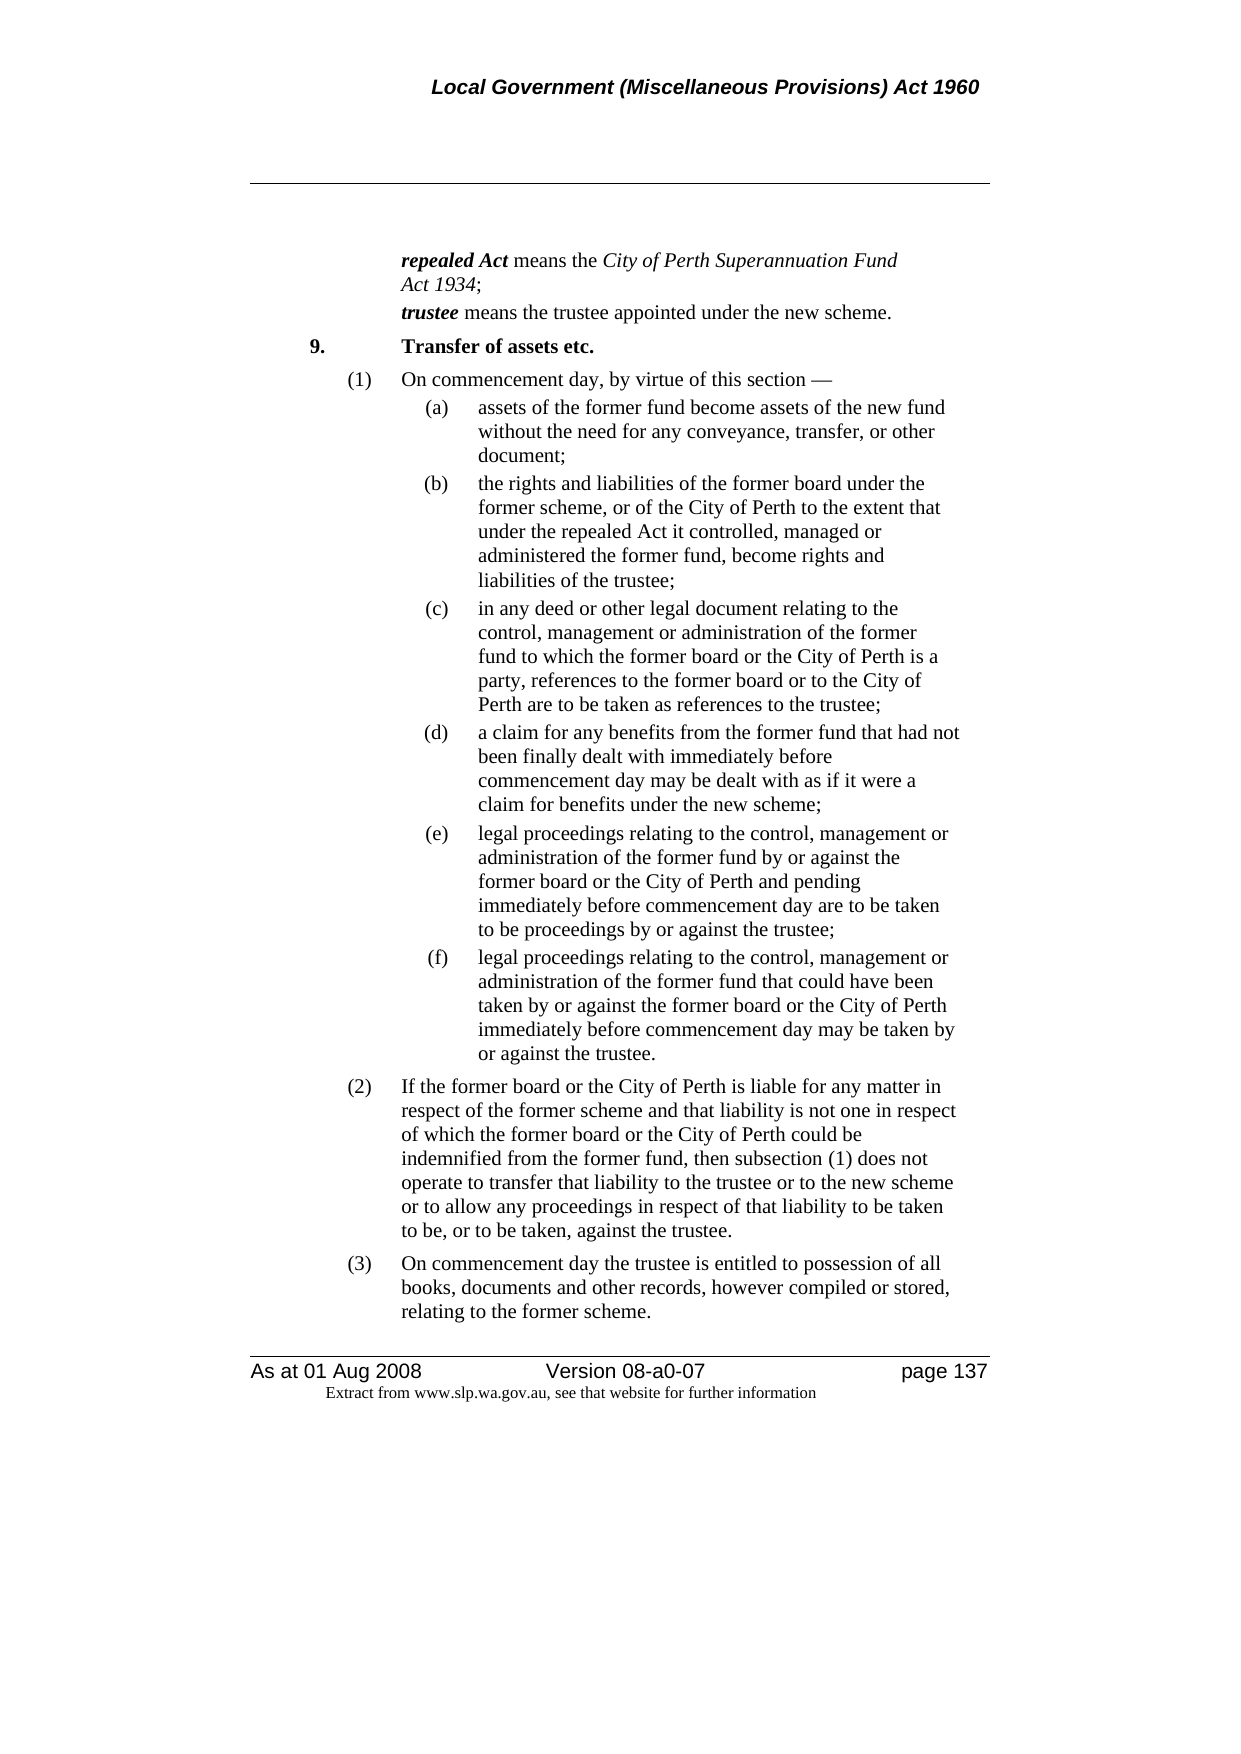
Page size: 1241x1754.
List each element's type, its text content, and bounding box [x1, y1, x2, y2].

text (1) On commencement day, by virtue of this section — [312, 367, 960, 391]
text (b) the rights and liabilities of the former board under the former scheme, or of the City of Perth to the extent that under the repealed Act it controlled, managed or administered the former fund, become rights and liabilities of the trustee; [389, 471, 960, 592]
text (d) a claim for any benefits from the former fund that had not been finally dealt with immediately before commencement day may be dealt with as if it were a claim for benefits under the new scheme; [389, 720, 960, 816]
text (a) assets of the former fund become assets of the new fund without the need for any conveyance, transfer, or other document; [389, 395, 960, 467]
text (2) If the former board or the City of Perth is liable for any matter in respect of the former scheme and that liability is not one in respect of which the former board or the City of Perth could be indemnified from the former fund, then subsection (1) does not operate to transfer that liability to the trustee or to the new scheme or to allow any proceedings in respect of that liability to be taken to be, or to be taken, against the trustee. [312, 1074, 960, 1242]
text (3) On commencement day the trustee is entitled to possession of all books, documents and other records, however compiled or stored, relating to the former scheme. [312, 1251, 960, 1323]
text repealed Act means the City of Perth Superannuation Fund Act 1934; [368, 247, 960, 296]
text (c) in any deed or other legal document relating to the control, management or administration of the former fund to which the former board or the City of Perth is a party, references to the former board or to the City of Perth are to be taken as references to the trustee; [389, 596, 960, 716]
text (e) legal proceedings relating to the control, management or administration of the former fund by or against the former board or the City of Perth and pending immediately before commencement day are to be taken to be proceedings by or against the trustee; [389, 821, 960, 941]
text (f) legal proceedings relating to the control, management or administration of the former fund that could have been taken by or against the former board or the City of Perth immediately before commencement day may be taken by or against the trustee. [389, 945, 960, 1065]
subtitle 9. Transfer of assets etc. [309, 334, 960, 358]
text trustee means the trustee appointed under the new scheme. [368, 300, 960, 324]
